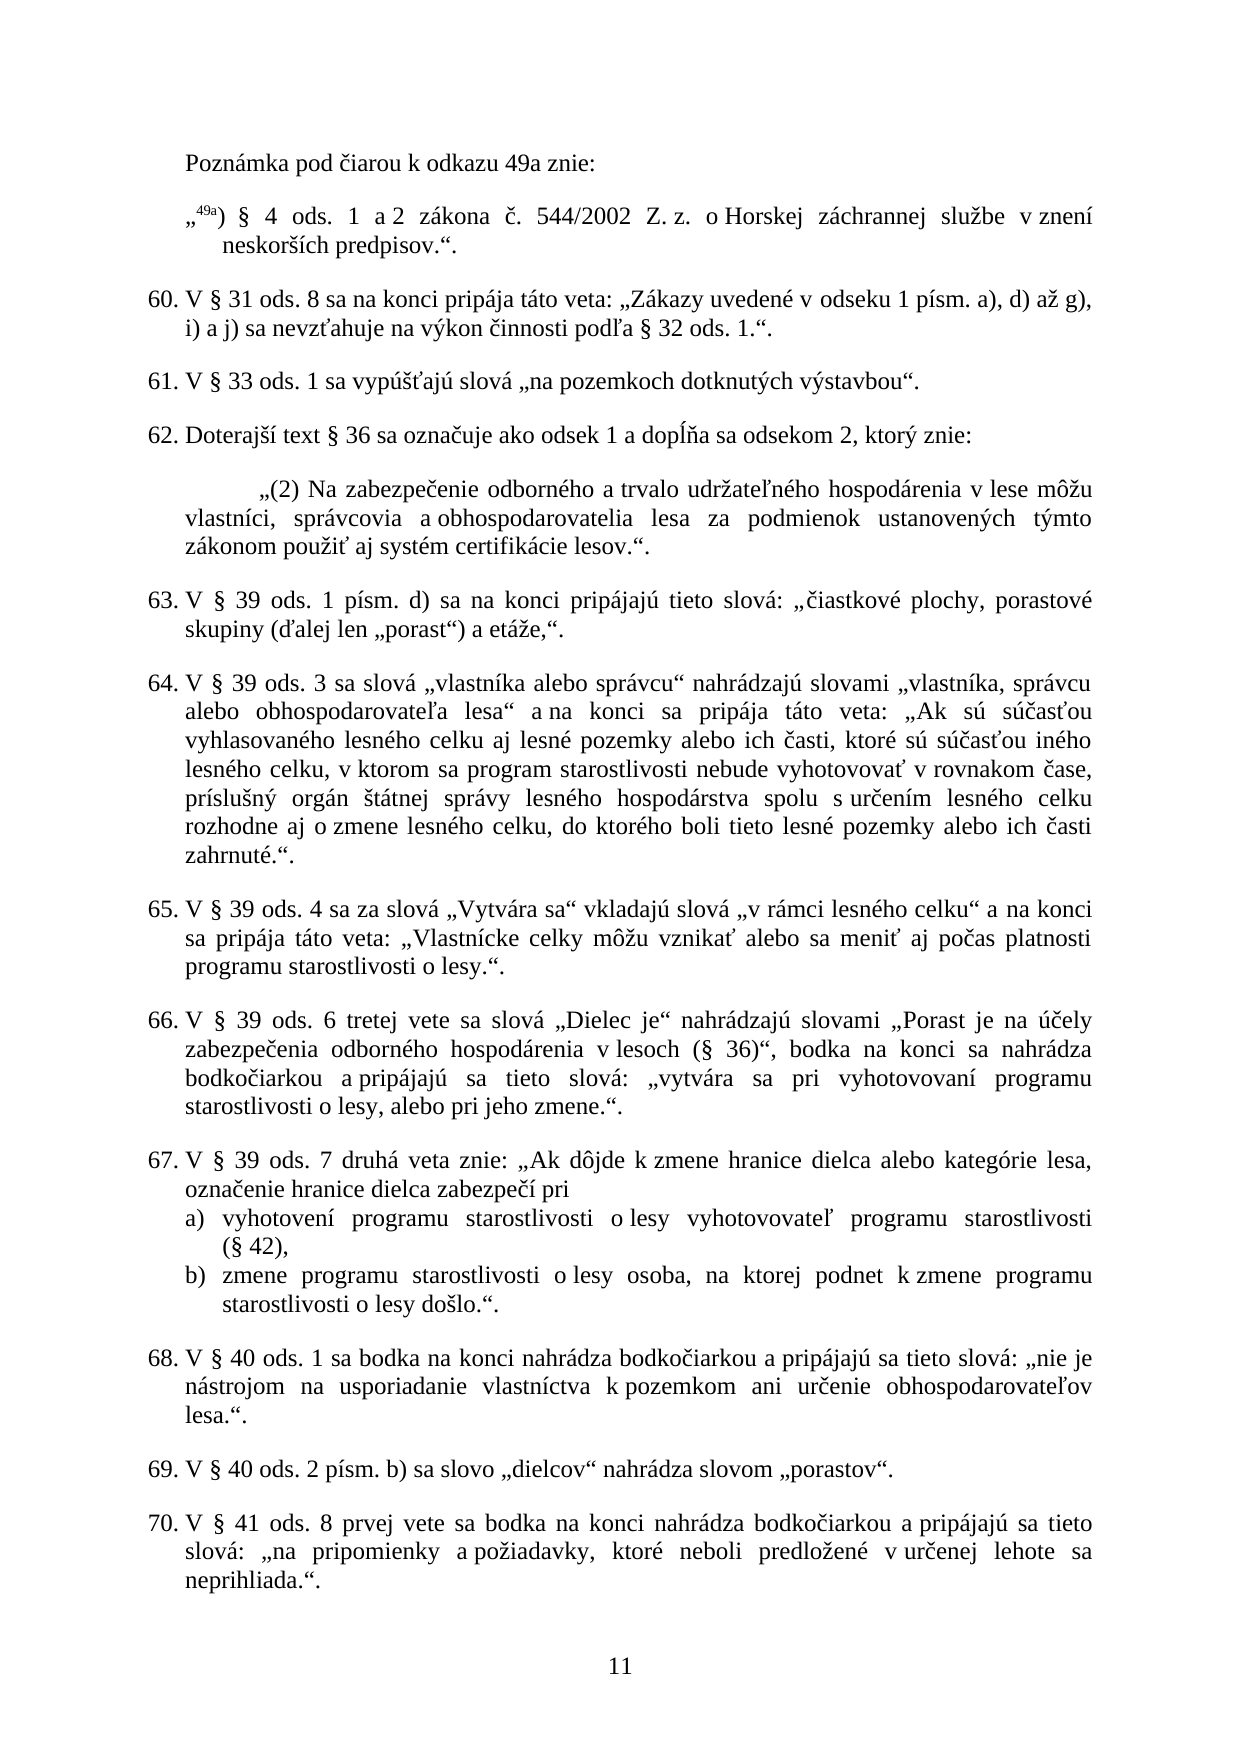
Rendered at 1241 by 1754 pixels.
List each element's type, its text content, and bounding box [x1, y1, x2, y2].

list V § 41 ods. 8 prvej vete sa bodka na konci nahrádza bodkočiarkou a pripájajú sa tieto slová: „na pripomienky a požiadavky, ktoré neboli predložené v určenej lehote sa neprihliada.“. [148, 1508, 1092, 1594]
list V § 31 ods. 8 sa na konci pripája táto veta: „Zákazy uvedené v odseku 1 písm. a), d) až g), i) a j) sa nevzťahuje na výkon činnosti podľa § 32 ods. 1.“. [148, 284, 1092, 341]
text zmene programu starostlivosti o lesy osoba, na ktorej podnet k zmene programu starostlivosti o lesy došlo.“. [185, 1260, 1092, 1318]
list V § 33 ods. 1 sa vypúšťajú slová „na pozemkoch dotknutých výstavbou“. [148, 366, 1092, 395]
text „49a) § 4 ods. 1 a 2 zákona č. 544/2002 Z. z. o Horskej záchrannej službe v znení neskorších predpisov.“. [185, 201, 1092, 259]
list V § 40 ods. 2 písm. b) sa slovo „dielcov“ nahrádza slovom „porastov“. [148, 1454, 1092, 1483]
list V § 40 ods. 1 sa bodka na konci nahrádza bodkočiarkou a pripájajú sa tieto slová: „nie je nástrojom na usporiadanie vlastníctva k pozemkom ani určenie obhospodarovateľov lesa.“. [148, 1343, 1092, 1429]
list Doterajší text § 36 sa označuje ako odsek 1 a dopĺňa sa odsekom 2, ktorý znie: [148, 420, 1092, 449]
list vyhotovení programu starostlivosti o lesy vyhotovovateľ programu starostlivosti (§ 42), [185, 1203, 1092, 1260]
text Poznámka pod čiarou k odkazu 49a znie: [185, 148, 1092, 176]
list V § 39 ods. 1 písm. d) sa na konci pripájajú tieto slová: „čiastkové plochy, porastové skupiny (ďalej len „porast“) a etáže,“. [148, 585, 1092, 643]
text „(2) Na zabezpečenie odborného a trvalo udržateľného hospodárenia v lese môžu vlastníci, správcovia a obhospodarovatelia lesa za podmienok ustanovených týmto zákonom použiť aj systém certifikácie lesov.“. [185, 474, 1092, 560]
list V § 39 ods. 4 sa za slová „Vytvára sa“ vkladajú slová „v rámci lesného celku“ a na konci sa pripája táto veta: „Vlastnícke celky môžu vznikať alebo sa meniť aj počas platnosti programu starostlivosti o lesy.“. [148, 894, 1092, 980]
list V § 39 ods. 6 tretej vete sa slová „Dielec je“ nahrádzajú slovami „Porast je na účely zabezpečenia odborného hospodárenia v lesoch (§ 36)“, bodka na konci sa nahrádza bodkočiarkou a pripájajú sa tieto slová: „vytvára sa pri vyhotovovaní programu starostlivosti o lesy, alebo pri jeho zmene.“. [148, 1005, 1092, 1120]
list V § 39 ods. 3 sa slová „vlastníka alebo správcu“ nahrádzajú slovami „vlastníka, správcu alebo obhospodarovateľa lesa“ a na konci sa pripája táto veta: „Ak sú súčasťou vyhlasovaného lesného celku aj lesné pozemky alebo ich časti, ktoré sú súčasťou iného lesného celku, v ktorom sa program starostlivosti nebude vyhotovovať v rovnakom čase, príslušný orgán štátnej správy lesného hospodárstva spolu s určením lesného celku rozhodne aj o zmene lesného celku, do ktorého boli tieto lesné pozemky alebo ich časti zahrnuté.“. [148, 668, 1092, 869]
list V § 39 ods. 7 druhá veta znie: „Ak dôjde k zmene hranice dielca alebo kategórie lesa, označenie hranice dielca zabezpečí pri [148, 1145, 1092, 1203]
